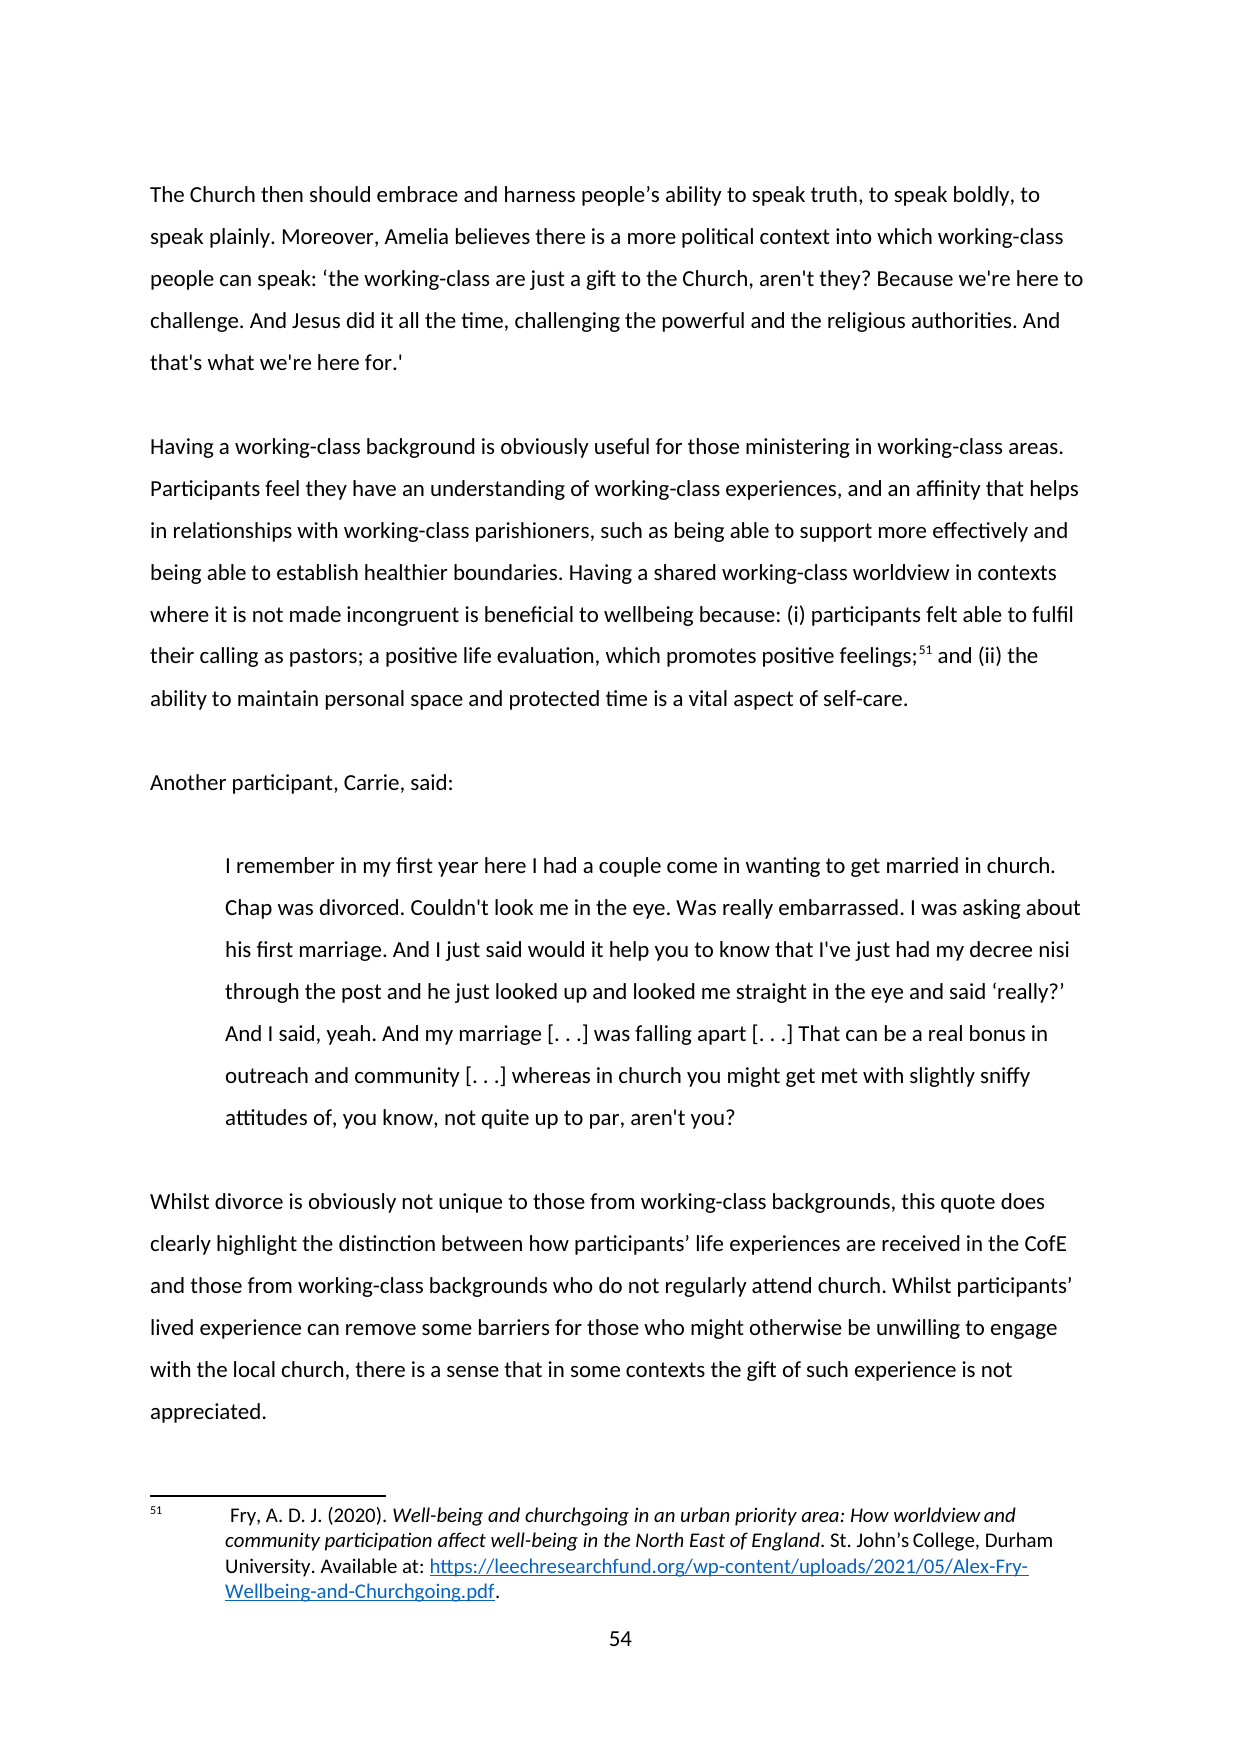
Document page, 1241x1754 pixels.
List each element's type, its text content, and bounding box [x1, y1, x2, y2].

text Whilst divorce is obviously not unique to those from working-class backgrounds, this quote does clearly highlight the distinction between how participants’ life experiences are received in the CofE and those from working-class backgrounds who do not regularly attend church. Whilst participants’ lived experience can remove some barriers for those who might otherwise be unwilling to engage with the local church, there is a sense that in some contexts the gift of such experience is not appreciated. [150, 1187, 1090, 1425]
text Having a working-class background is obviously useful for those ministering in working-class areas. Participants feel they have an understanding of working-class experiences, and an affinity that helps in relationships with working-class parishioners, such as being able to support more effectively and being able to establish healthier boundaries. Having a shared working-class worldview in contexts where it is not made incongruent is beneficial to wellbeing because: (i) participants felt able to fulfil their calling as pastors; a positive life evaluation, which promotes positive feelings; and (ii) the ability to maintain personal space and protected time is a vital aspect of self-care. [150, 432, 1090, 712]
text Another participant, Carrie, said: [150, 768, 1090, 796]
text I remember in my first year here I had a couple come in wanting to get married in church. Chap was divorced. Couldn't look me in the eye. Was really embarrassed. I was asking about his first marriage. And I just said would it help you to know that I've just had my decree nisi through the post and he just looked up and looked me straight in the eye and said ‘really?’ And I said, yeah. And my marriage [. . .] was falling apart [. . .] That can be a real bonus in outreach and community [. . .] whereas in church you might get met with slightly sniffy attitudes of, you know, not quite up to par, aren't you? [225, 852, 1090, 1131]
text The Church then should embrace and harness people’s ability to speak truth, to speak boldly, to speak plainly. Moreover, Amelia believes there is a more political context into which working-class people can speak: ‘the working-class are just a gift to the Church, aren't they? Because we're here to challenge. And Jesus did it all the time, challenging the powerful and the religious authorities. And that's what we're here for.' [150, 180, 1090, 376]
